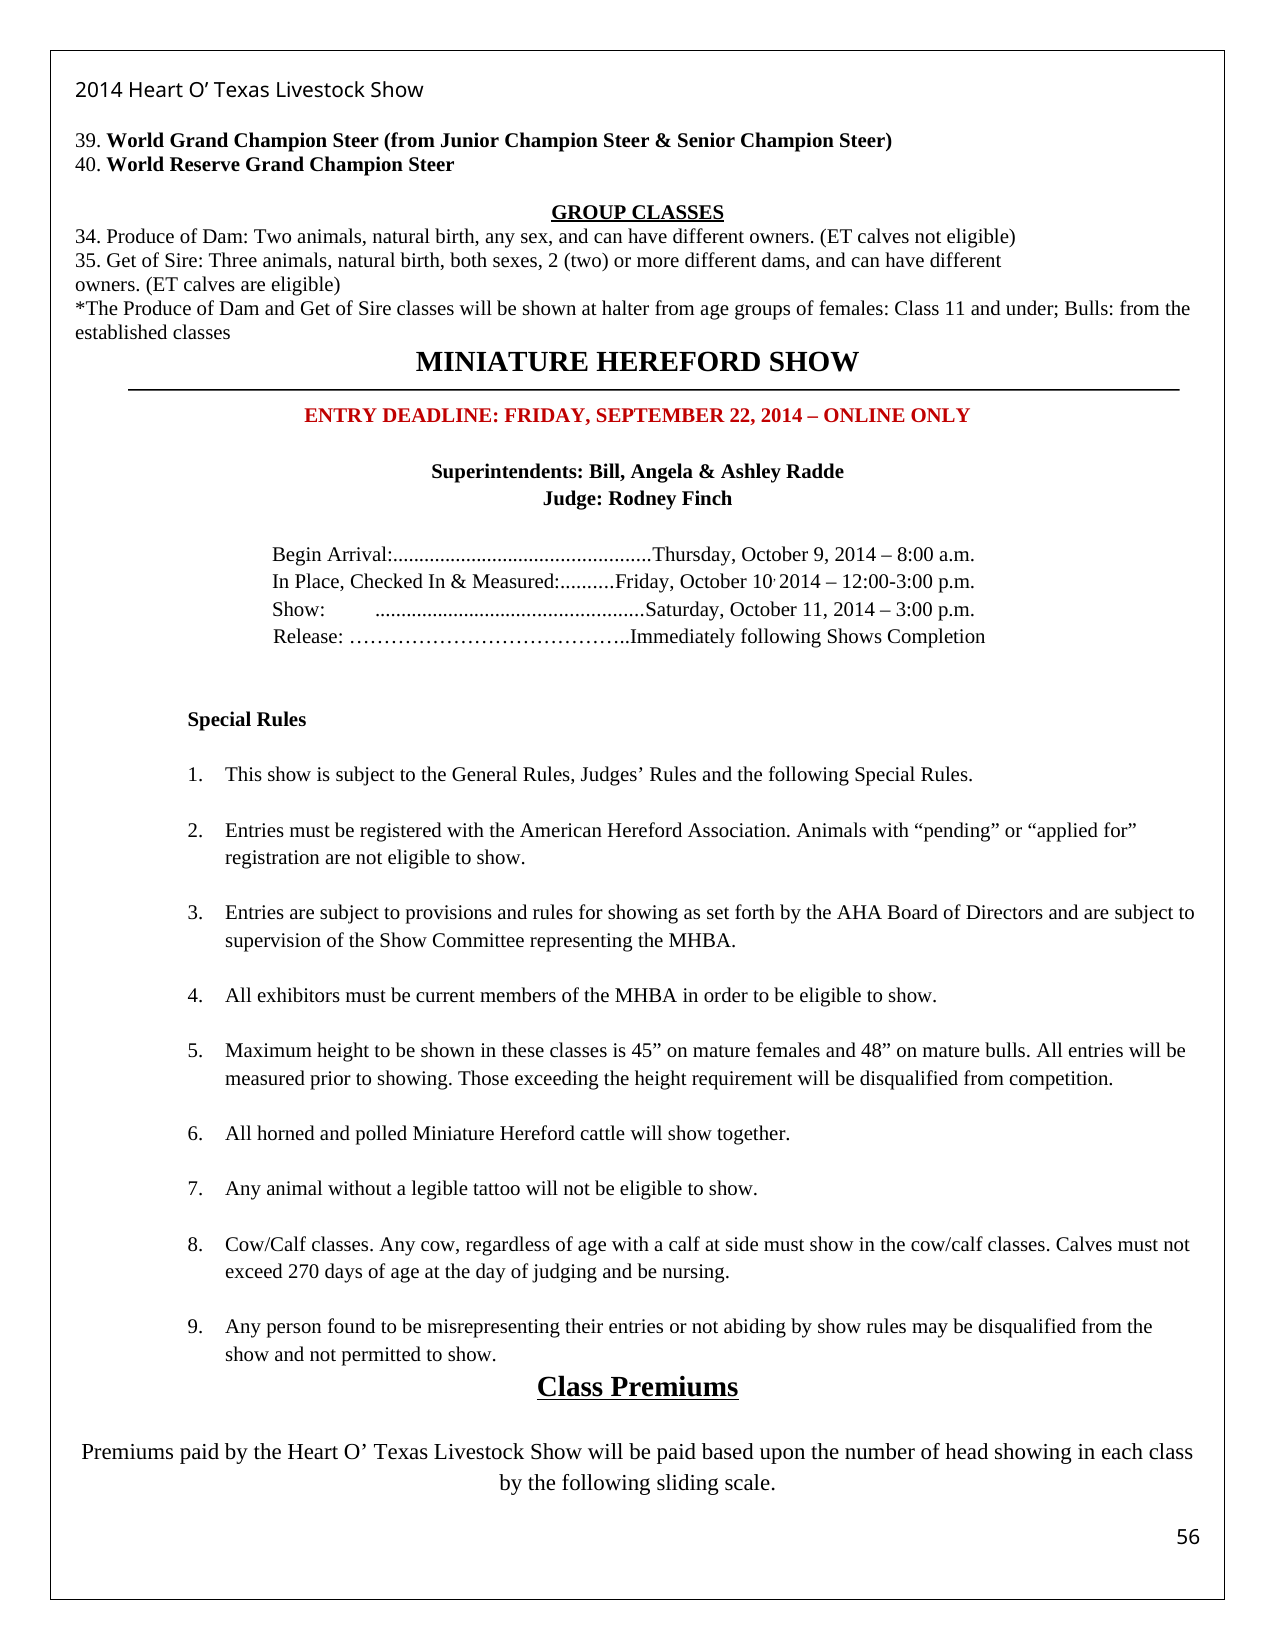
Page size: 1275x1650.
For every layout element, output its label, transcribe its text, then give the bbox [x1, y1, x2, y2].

list Any animal without a legible tattoo will not be eligible to show. [187, 1176, 1200, 1200]
list Cow/Calf classes. Any cow, regardless of age with a calf at side must show in the cow/calf classes. Calves must not exceed 270 days of age at the day of judging and be nursing. [187, 1232, 1200, 1283]
list Superintendents: Bill, Angela & Ashley Radde [75, 459, 1200, 483]
text GROUP CLASSES [75, 200, 1200, 224]
text 39. World Grand Champion Steer (from Junior Champion Steer & Senior Champion Steer) [75, 127, 1200, 152]
list All exhibitors must be current members of the MHBA in order to be eligible to show. [187, 983, 1200, 1007]
list All horned and polled Miniature Hereford cattle will show together. [187, 1121, 1200, 1145]
text MINIATURE HEREFORD SHOW [75, 344, 1200, 378]
list Any person found to be misrepresenting their entries or not abiding by show rules may be disqualified from the show and not permitted to show. [187, 1314, 1200, 1366]
list Maximum height to be shown in these classes is 45” on mature females and 48” on mature bulls. All entries will be measured prior to showing. Those exceeding the height requirement will be disqualified from competition. [187, 1038, 1200, 1090]
list Begin Arrival: Thursday, October 9, 2014 – 8:00 a.m. [75, 541, 1200, 566]
list In Place, Checked In & Measured: Friday, October 10, 2014 – 12:00-3:00 p.m. [75, 569, 1200, 593]
list Special Rules [187, 707, 1200, 731]
list Judge: Rodney Finch [75, 486, 1200, 510]
text 34. Produce of Dam: Two animals, natural birth, any sex, and can have different owners. (ET calves not eligible) [75, 224, 1200, 248]
list This show is subject to the General Rules, Judges’ Rules and the following Special Rules. [187, 762, 1200, 786]
list Show: Saturday, October 11, 2014 – 3:00 p.m. [75, 597, 1200, 621]
text *The Produce of Dam and Get of Sire classes will be shown at halter from age groups of females: Class 11 and under; Bulls: from the established classes [75, 296, 1200, 344]
text 40. World Reserve Grand Champion Steer [75, 152, 1200, 176]
text 35. Get of Sire: Three animals, natural birth, both sexes, 2 (two) or more different dams, and can have different owners. (ET calves are eligible) [75, 248, 1200, 296]
list Entries must be registered with the American Hereford Association. Animals with “pending” or “applied for” registration are not eligible to show. [187, 817, 1200, 869]
text Premiums paid by the Heart O’ Texas Livestock Show will be paid based upon the number of head showing in each class by the following sliding scale. [75, 1408, 1200, 1495]
text Release: …………………………………..Immediately following Shows Completion [75, 624, 1200, 648]
list ENTRY DEADLINE: FRIDAY, SEPTEMBER 22, 2014 – ONLINE ONLY [75, 403, 1200, 427]
text Class Premiums [75, 1369, 1200, 1403]
list Entries are subject to provisions and rules for showing as set forth by the AHA Board of Directors and are subject to supervision of the Show Committee representing the MHBA. [187, 900, 1200, 952]
